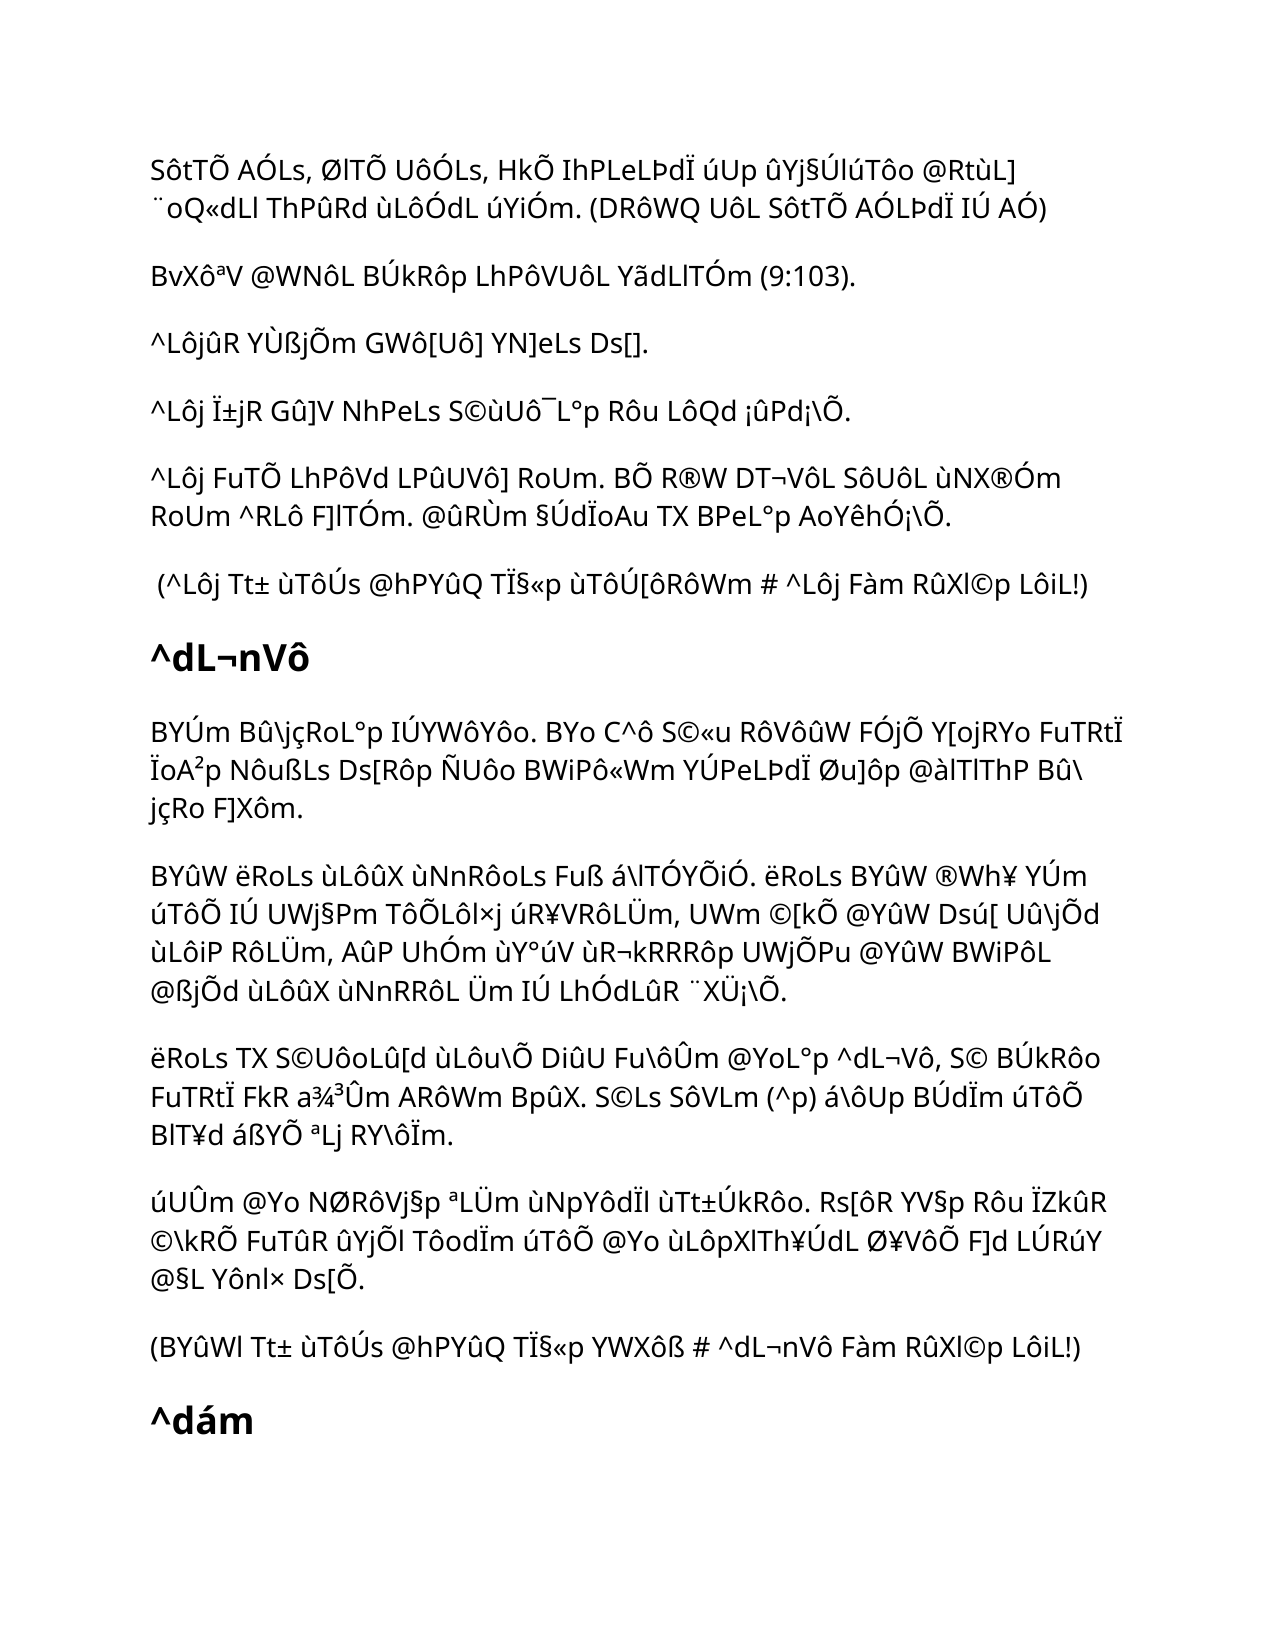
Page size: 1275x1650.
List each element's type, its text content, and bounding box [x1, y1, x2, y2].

text ^dL¬nVô [150, 632, 1125, 683]
text úUÛm @Yo NØRôVj§p ªLÜm ùNpYôdÏl ùTt±ÚkRôo. Rs[ôR YV§p Rôu ÏZkûR ©\kRÕ FuTûR ûYjÕl TôodÏm úTôÕ @Yo ùLôpXlTh¥ÚdL Ø¥VôÕ F]d LÚRúY @§L Yônl× Ds[Õ. [150, 1183, 1125, 1298]
text ^dám [150, 1394, 1125, 1445]
text (^Lôj Tt± ùTôÚs @hPYûQ TÏ§«p ùTôÚ[ôRôWm # ^Lôj Fàm RûXl©p LôiL!) [150, 564, 1125, 602]
text BYûW ëRoLs ùLôûX ùNnRôoLs Fuß á\lTÓYÕiÓ. ëRoLs BYûW ®Wh¥ YÚm úTôÕ IÚ UWj§Pm TôÕLôl×j úR¥VRôLÜm, UWm ©[kÕ @YûW Dsú[ Uû\jÕd ùLôiP RôLÜm, AûP UhÓm ùY°úV ùR¬kRRRôp UWjÕPu @YûW BWiPôL @ßjÕd ùLôûX ùNnRRôL Üm IÚ LhÓdLûR ¨XÜ¡\Õ. [150, 856, 1125, 1009]
text BYÚm Bû\jçRoL°p IÚYWôYôo. BYo C^ô S©«u RôVôûW FÓjÕ Y[ojRYo FuTRtÏ ÏoA²p NôußLs Ds[Rôp ÑUôo BWiPô«Wm YÚPeLÞdÏ Øu]ôp @àlTlThP Bû\jçRo F]Xôm. [150, 712, 1125, 827]
text (BYûWl Tt± ùTôÚs @hPYûQ TÏ§«p YWXôß # ^dL¬nVô Fàm RûXl©p LôiL!) [150, 1327, 1125, 1365]
text ^Lôj Ï±jR Gû]V NhPeLs S©ùUô¯L°p Rôu LôQd ¡ûPd¡\Õ. [150, 391, 1125, 429]
text BvXôªV @WNôL BÚkRôp LhPôVUôL YãdLlTÓm (9:103). [150, 256, 1125, 294]
text ëRoLs TX S©UôoLû[d ùLôu\Õ DiûU Fu\ôÛm @YoL°p ^dL¬Vô, S© BÚkRôo FuTRtÏ FkR a¾³Ûm ARôWm BpûX. S©Ls SôVLm (^p) á\ôUp BÚdÏm úTôÕ BlT¥d áßYÕ ªLj RY\ôÏm. [150, 1038, 1125, 1153]
text ^Lôj FuTÕ LhPôVd LPûUVô] RoUm. BÕ R®W DT¬VôL SôUôL ùNX®Óm RoUm ^RLô F]lTÓm. @ûRÙm §ÚdÏoAu TX BPeL°p AoYêhÓ¡\Õ. [150, 458, 1125, 535]
text SôtTÕ AÓLs, ØlTÕ UôÓLs, HkÕ IhPLeLÞdÏ úUp ûYj§ÚlúTôo @RtùL] ¨oQ«dLl ThPûRd ùLôÓdL úYiÓm. (DRôWQ UôL SôtTÕ AÓLÞdÏ IÚ AÓ) [150, 150, 1125, 227]
text ^LôjûR YÙßjÕm GWô[Uô] YN]eLs Ds[]. [150, 323, 1125, 362]
